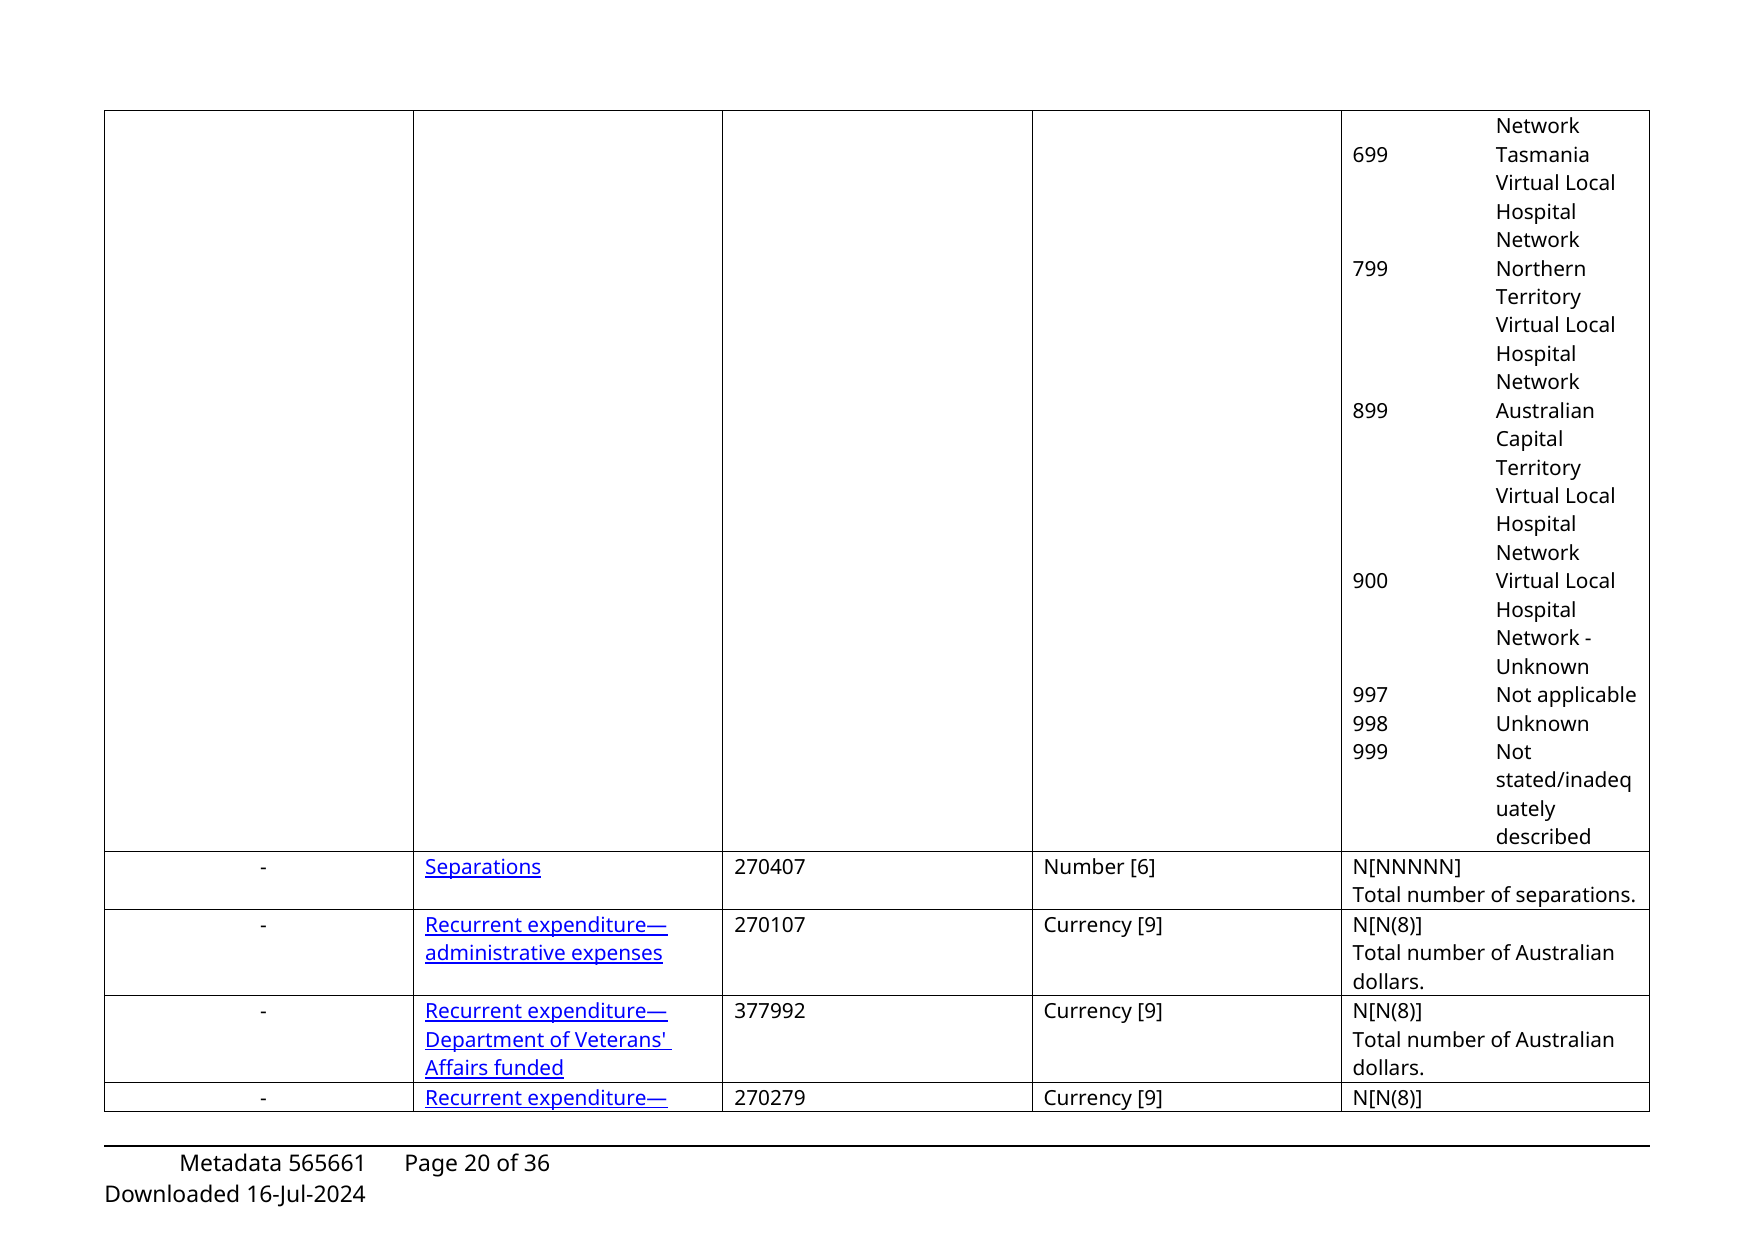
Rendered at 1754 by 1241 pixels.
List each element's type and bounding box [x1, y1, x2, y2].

table_header [723, 996, 1032, 1082]
table_header [414, 996, 722, 1082]
table_header [723, 910, 1032, 995]
table_header [1033, 910, 1341, 995]
table_header [1342, 1083, 1649, 1111]
table_header [723, 852, 1032, 909]
table_header [1342, 852, 1649, 909]
table_header [414, 111, 722, 851]
table_header [105, 1083, 413, 1111]
table_header [105, 111, 413, 851]
table_header [414, 852, 722, 909]
table_header [1342, 996, 1649, 1082]
table_header [1033, 111, 1341, 851]
table_header [723, 1083, 1032, 1111]
table_header [723, 111, 1032, 851]
table_header [1342, 910, 1649, 995]
table_header [105, 910, 413, 995]
table_header [1033, 1083, 1341, 1111]
table_header [105, 996, 413, 1082]
table_header [1033, 996, 1341, 1082]
table_header [1033, 852, 1341, 909]
table_header [414, 1083, 722, 1111]
table_header [105, 852, 413, 909]
table_header [1342, 111, 1649, 851]
table_header [414, 910, 722, 995]
